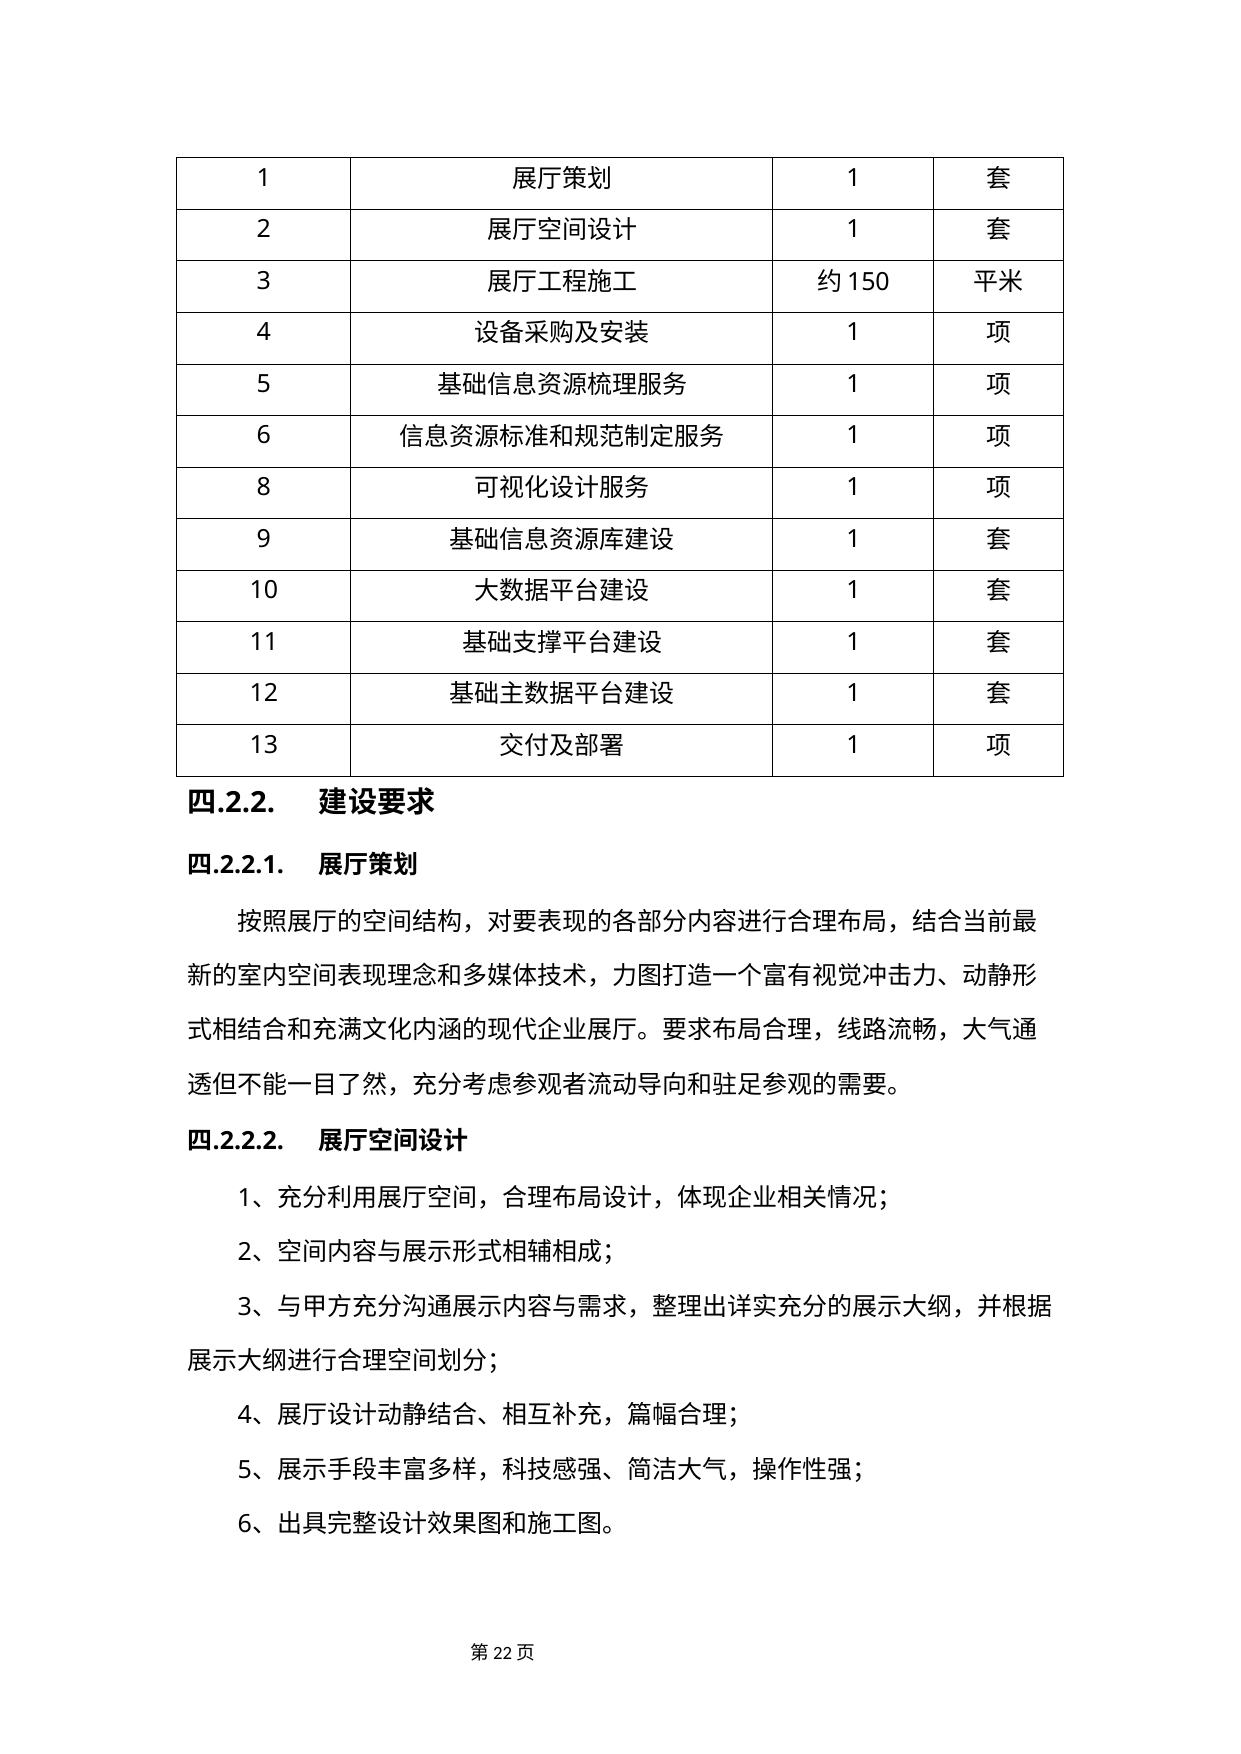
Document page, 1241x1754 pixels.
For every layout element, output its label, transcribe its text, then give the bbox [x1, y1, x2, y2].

table_cell 1 [177, 158, 350, 209]
table_cell 套 [934, 674, 1063, 724]
text 6、出具完整设计效果图和施工图。 [187, 1503, 1053, 1540]
table_cell 项 [934, 468, 1063, 518]
table_cell 1 [773, 210, 933, 260]
table_cell 10 [177, 571, 350, 621]
table_cell 基础支撑平台建设 [351, 622, 772, 673]
table_cell 9 [177, 519, 350, 570]
table_cell 信息资源标准和规范制定服务 [351, 416, 772, 467]
table_cell 套 [934, 158, 1063, 209]
text 3、与甲方充分沟通展示内容与需求，整理出详实充分的展示大纲，并根据展示大纲进行合理空间划分； [187, 1286, 1053, 1377]
table_cell 1 [773, 468, 933, 518]
table_cell 2 [177, 210, 350, 260]
table_cell 套 [934, 622, 1063, 673]
text 2、空间内容与展示形式相辅相成； [187, 1232, 1053, 1268]
table_cell 3 [177, 261, 350, 312]
table_cell 设备采购及安装 [351, 313, 772, 363]
table_cell 13 [177, 725, 350, 776]
table_cell 1 [773, 674, 933, 724]
table_cell 1 [773, 365, 933, 415]
table_cell 展厅工程施工 [351, 261, 772, 312]
table_cell 1 [773, 725, 933, 776]
table_cell 8 [177, 468, 350, 518]
table_cell 项 [934, 416, 1063, 467]
table_cell 项 [934, 365, 1063, 415]
table_cell 1 [773, 622, 933, 673]
table_cell 套 [934, 210, 1063, 260]
table_cell 5 [177, 365, 350, 415]
table_cell 套 [934, 519, 1063, 570]
table_cell 项 [934, 313, 1063, 363]
table_cell 1 [773, 158, 933, 209]
table_cell 平米 [934, 261, 1063, 312]
table_cell 1 [773, 416, 933, 467]
table_cell 展厅空间设计 [351, 210, 772, 260]
table_cell 基础主数据平台建设 [351, 674, 772, 724]
table_cell 基础信息资源库建设 [351, 519, 772, 570]
table_cell 1 [773, 571, 933, 621]
text 4、展厅设计动静结合、相互补充，篇幅合理； [187, 1395, 1053, 1431]
table_cell 约150 [773, 261, 933, 312]
text 1、充分利用展厅空间，合理布局设计，体现企业相关情况； [187, 1177, 1053, 1213]
table_cell 4 [177, 313, 350, 363]
subtitle 展厅空间设计 [187, 1121, 1053, 1157]
table_cell 12 [177, 674, 350, 724]
table_cell 基础信息资源梳理服务 [351, 365, 772, 415]
table_cell 可视化设计服务 [351, 468, 772, 518]
subtitle 建设要求 [187, 779, 1053, 821]
table_cell 11 [177, 622, 350, 673]
table_cell 项 [934, 725, 1063, 776]
table_cell 6 [177, 416, 350, 467]
table_cell 1 [773, 313, 933, 363]
table_cell 1 [773, 519, 933, 570]
subtitle 展厅策划 [187, 845, 1053, 881]
table_cell 大数据平台建设 [351, 571, 772, 621]
table_cell 套 [934, 571, 1063, 621]
text 5、展示手段丰富多样，科技感强、简洁大气，操作性强； [187, 1449, 1053, 1485]
table_cell 交付及部署 [351, 725, 772, 776]
text 按照展厅的空间结构，对要表现的各部分内容进行合理布局，结合当前最新的室内空间表现理念和多媒体技术，力图打造一个富有视觉冲击力、动静形式相结合和充满文化内涵的现代企业展厅。要求布局合理，线路流畅，大气通透但不能一目了然，充分考虑参观者流动导向和驻足参观的需要。 [187, 901, 1053, 1101]
table_cell 展厅策划 [351, 158, 772, 209]
